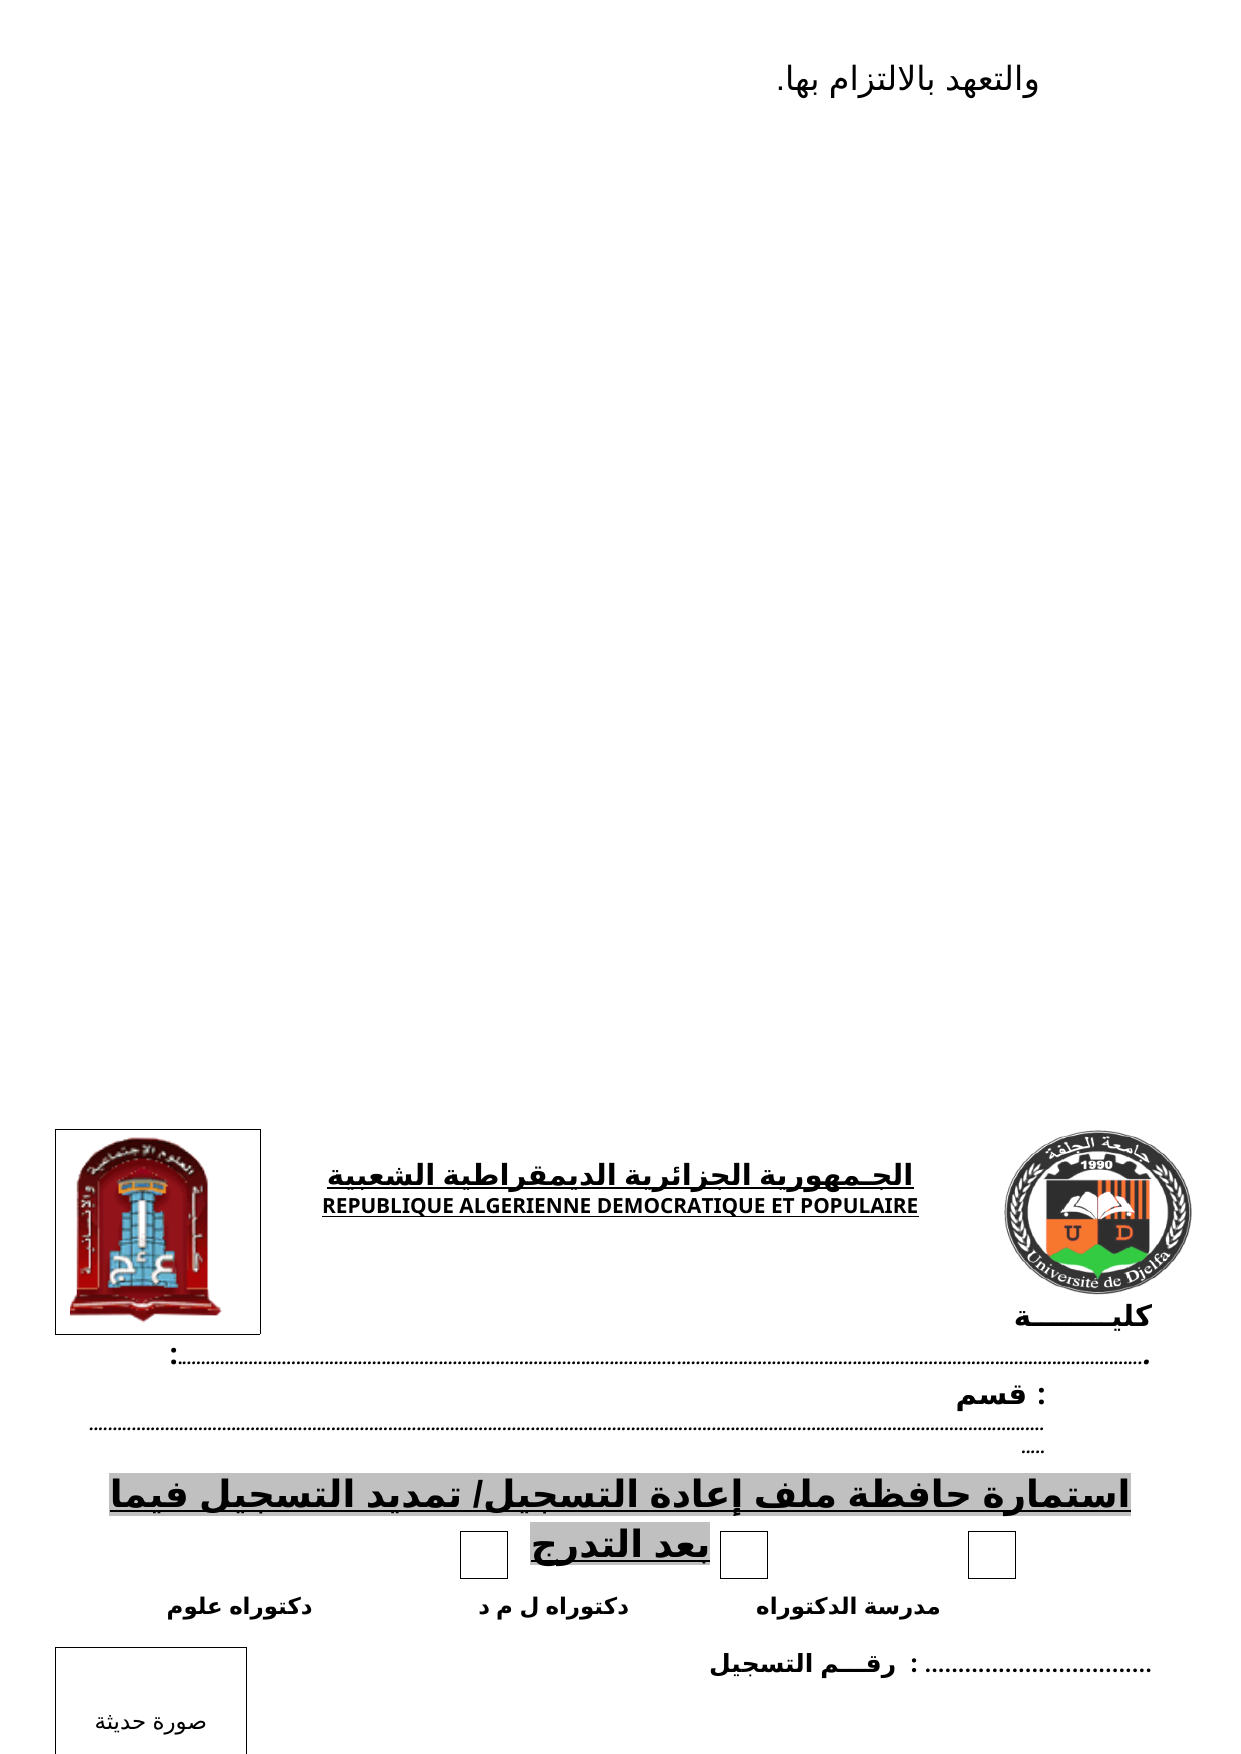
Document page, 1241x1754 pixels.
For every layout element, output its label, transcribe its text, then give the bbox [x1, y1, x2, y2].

text رقـــم التسجيل : .................................. [89, 1644, 1152, 1679]
text الجـمهورية الجزائرية الديمقراطية الشعبية [261, 1158, 998, 1191]
list والتعهد بالالتزام بها. [89, 59, 1077, 97]
text استمارة حافظة ملف إعادة التسجيل/ تمديد التسجيل فيما بعد التدرج [89, 1473, 1152, 1565]
text قسم : .............................................................................................................................................................................................................. [89, 1373, 1045, 1458]
picture [70, 1137, 224, 1323]
list توجيهات قانونية وتنظيمية هـــامة للطالب [998, 1128, 1194, 1295]
text كليــــــــة :............................................................................................................................................................................................................ [89, 1299, 1152, 1373]
text مدرسة الدكتوراه دكتوراه ل م د دكتوراه علوم [89, 1593, 1152, 1619]
text REPUBLIQUE ALGERIENNE DEMOCRATIQUE ET POPULAIRE [261, 1191, 998, 1220]
